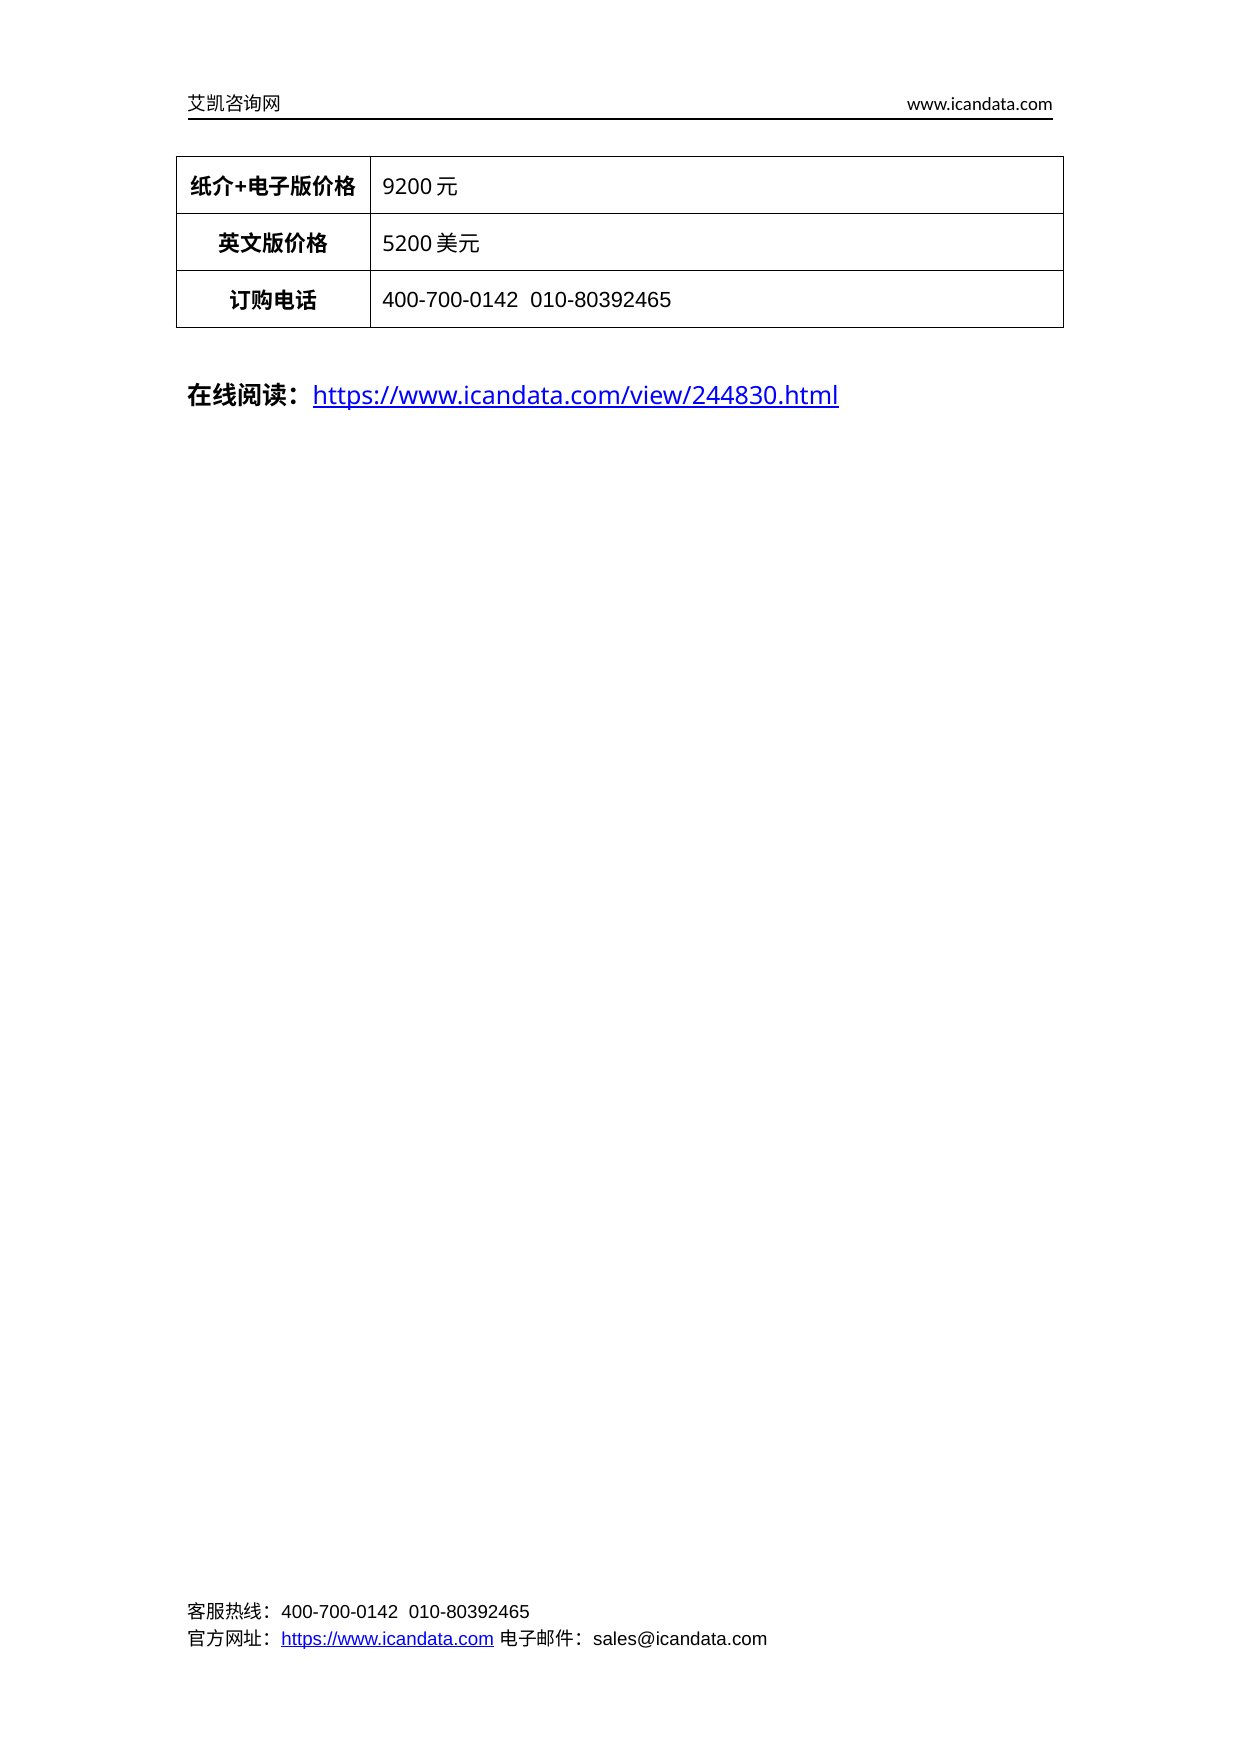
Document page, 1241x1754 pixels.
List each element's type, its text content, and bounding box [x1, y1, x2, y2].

table_cell 9200元 [371, 157, 1063, 213]
table_cell 订购电话 [177, 271, 370, 327]
table_cell 纸介+电子版价格 [177, 157, 370, 213]
text 在线阅读：https://www.icandata.com/view/244830.html [187, 361, 1053, 426]
table_cell 英文版价格 [177, 214, 370, 270]
table_cell 400-700-0142 010-80392465 [371, 271, 1063, 327]
table_cell 5200美元 [371, 214, 1063, 270]
